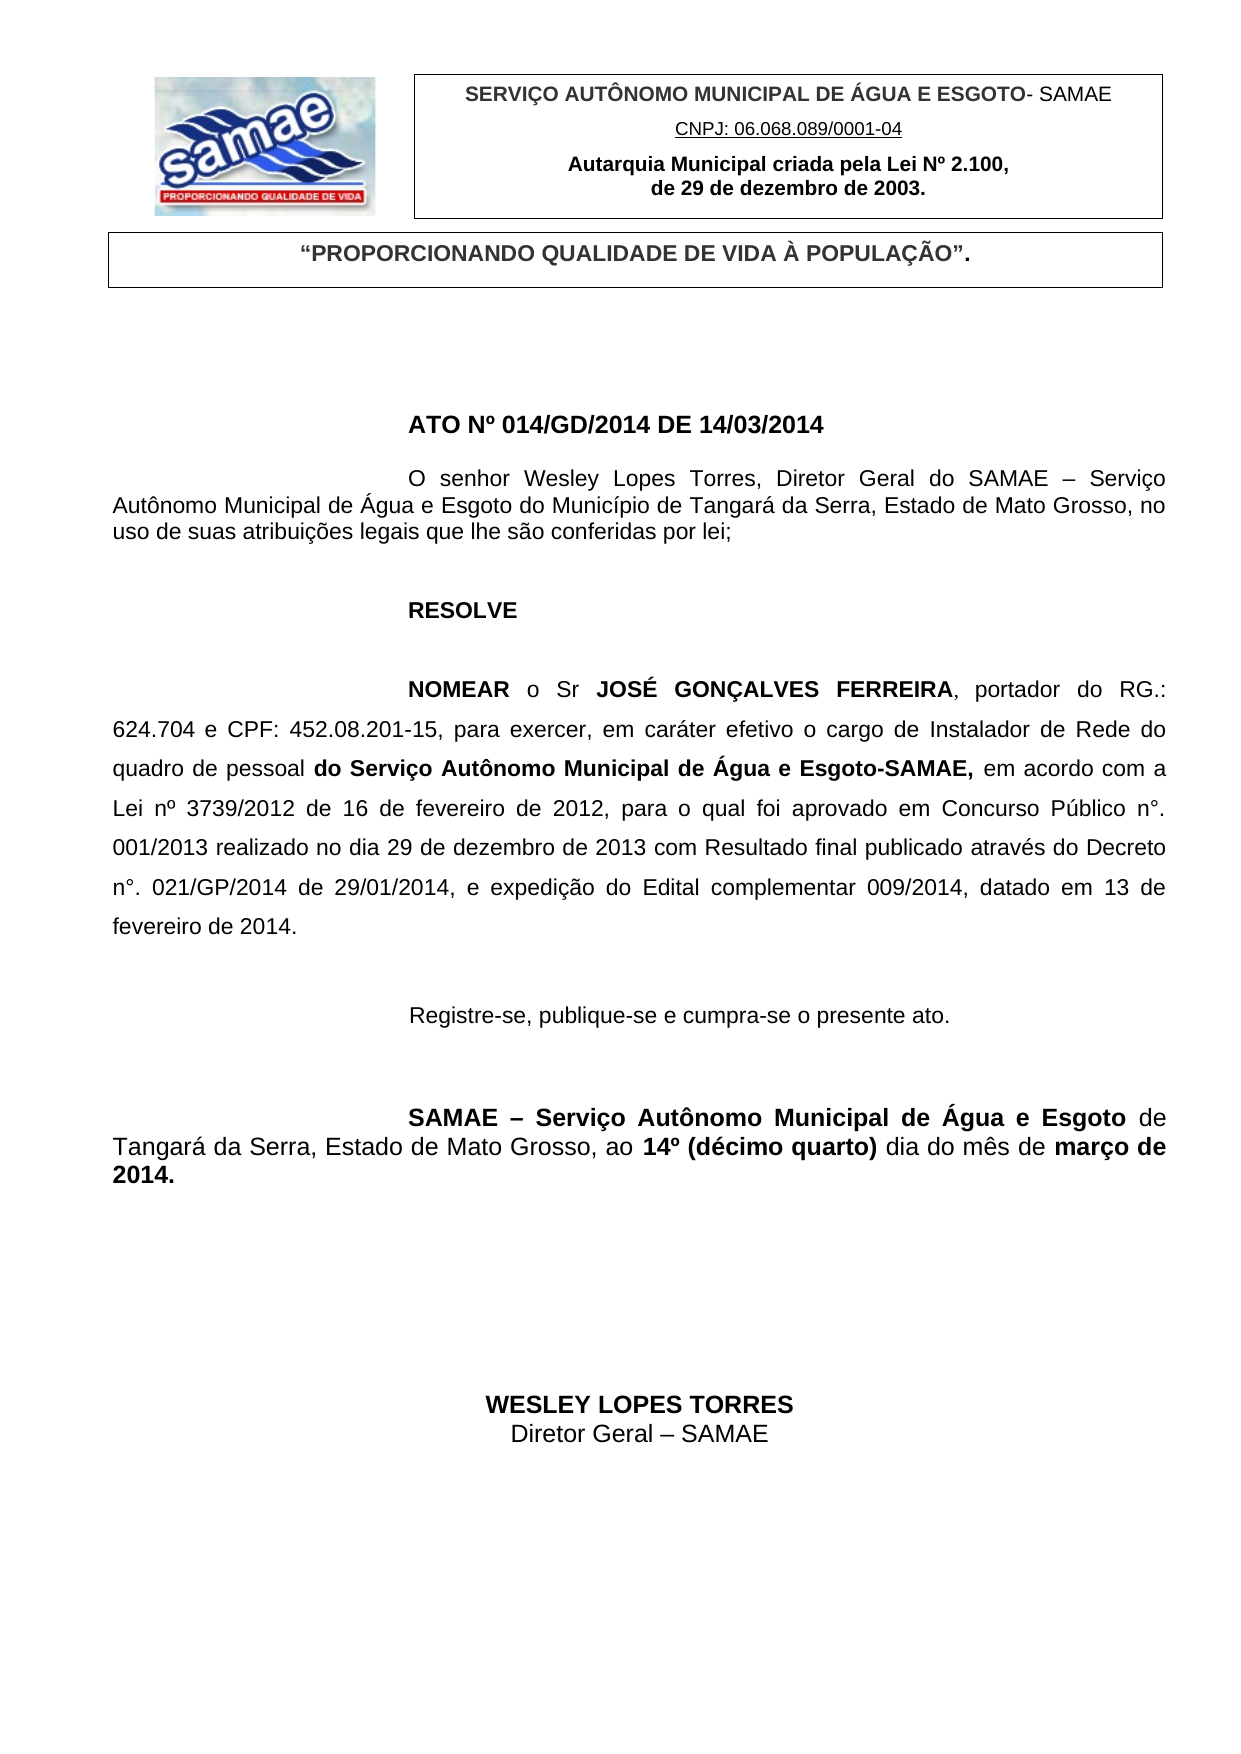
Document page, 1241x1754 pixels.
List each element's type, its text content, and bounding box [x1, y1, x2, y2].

text NOMEAR o Sr JOSÉ GONÇALVES FERREIRA, portador do RG.: 624.704 e CPF: 452.08.201-15, para exercer, em caráter efetivo o cargo de Instalador de Rede do quadro de pessoal do Serviço Autônomo Municipal de Água e Esgoto-SAMAE, em acordo com a Lei nº 3739/2012 de 16 de fevereiro de 2012, para o qual foi aprovado em Concurso Público n°. 001/2013 realizado no dia 29 de dezembro de 2013 com Resultado final publicado através do Decreto n°. 021/GP/2014 de 29/01/2014, e expedição do Edital complementar 009/2014, datado em 13 de fevereiro de 2014. [112, 676, 1167, 939]
text WESLEY LOPES TORRES [112, 1391, 1167, 1419]
subtitle Diretor Geral – SAMAE [112, 1419, 1167, 1448]
text SAMAE – Serviço Autônomo Municipal de Água e Esgoto de Tangará da Serra, Estado de Mato Grosso, ao 14º (décimo quarto) dia do mês de março de 2014. [112, 1103, 1167, 1189]
text O senhor Wesley Lopes Torres, Diretor Geral do SAMAE – Serviço Autônomo Municipal de Água e Esgoto do Município de Tangará da Serra, Estado de Mato Grosso, no uso de suas atribuições legais que lhe são conferidas por lei; [112, 465, 1167, 544]
text RESOLVE [112, 597, 1167, 623]
text Registre-se, publique-se e cumpra-se o presente ato. [409, 1002, 1167, 1029]
text ATO Nº 014/GD/2014 DE 14/03/2014 [112, 410, 1167, 439]
picture [154, 77, 376, 215]
